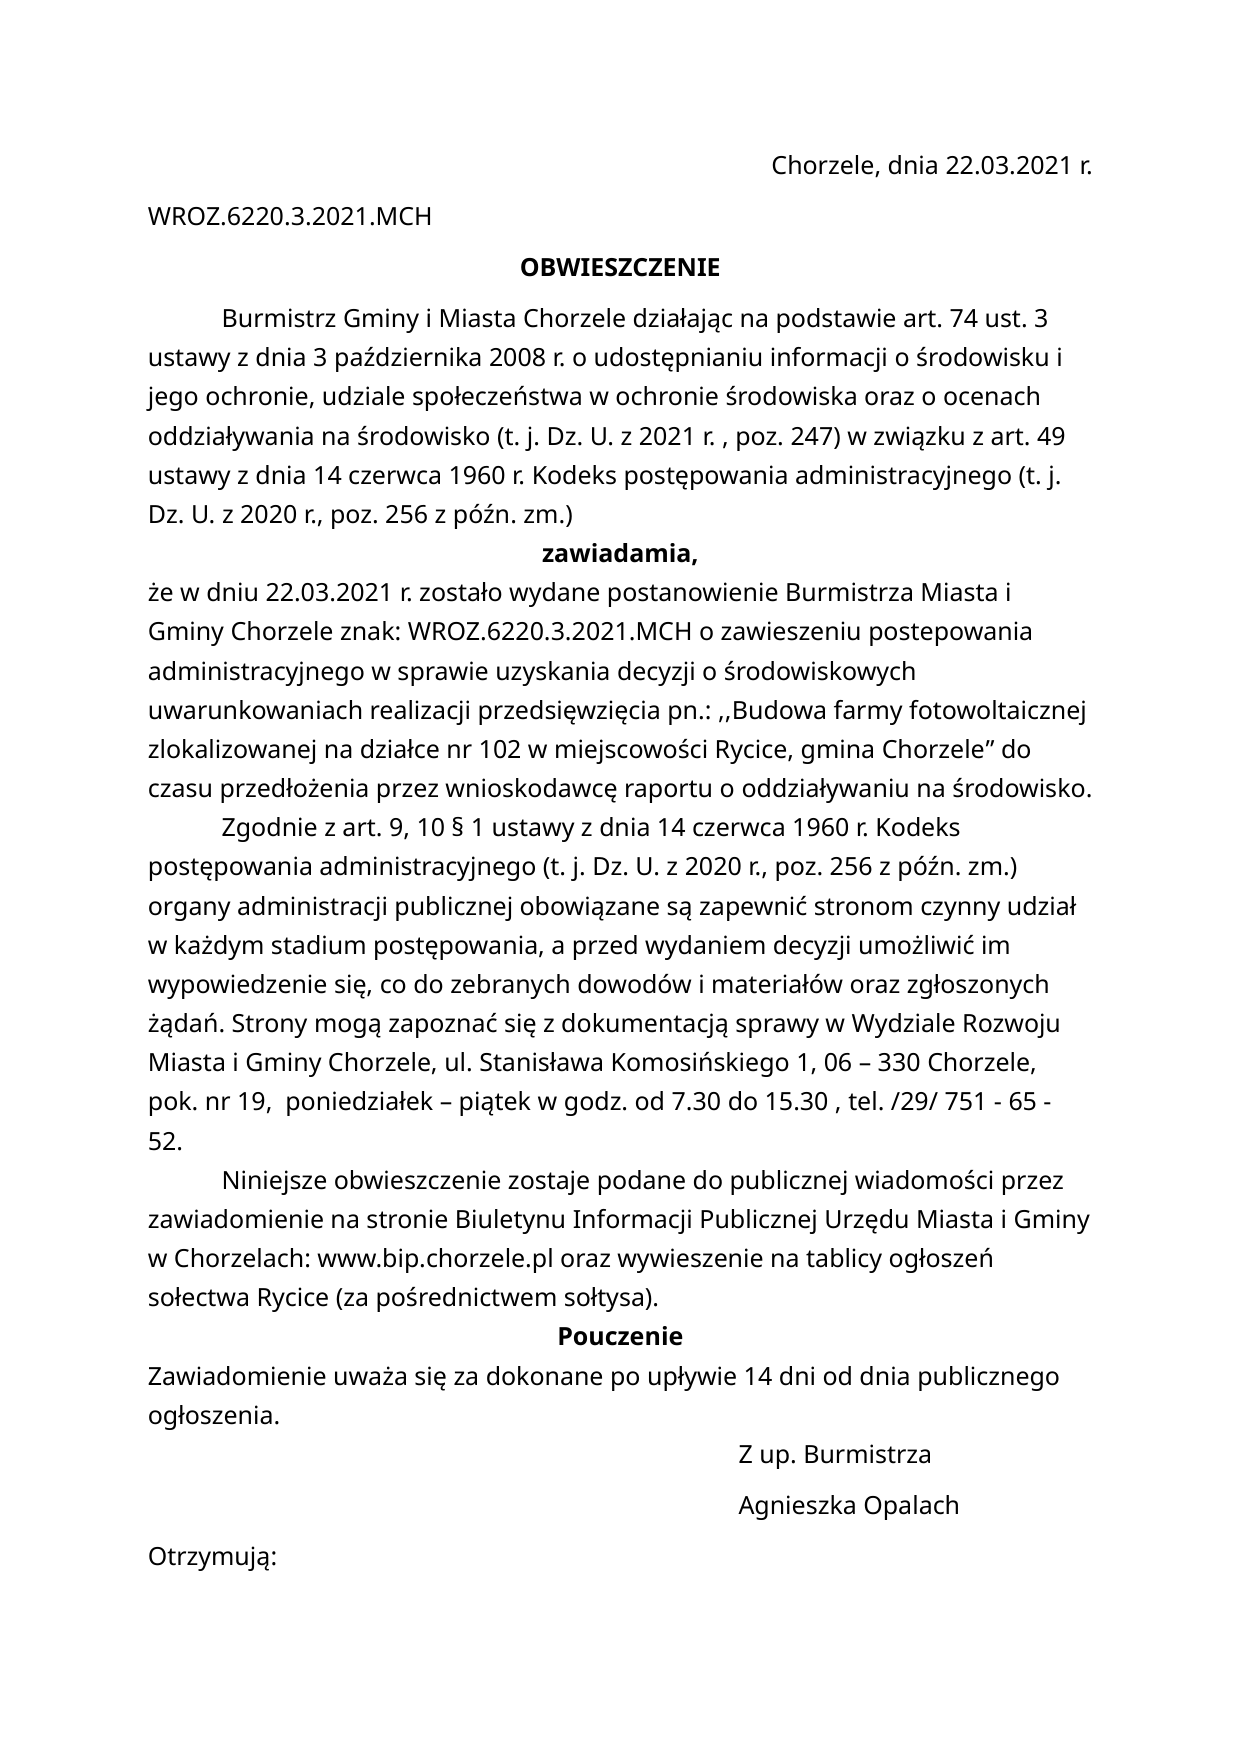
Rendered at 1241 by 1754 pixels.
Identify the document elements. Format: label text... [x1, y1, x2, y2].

text Zawiadomienie uważa się za dokonane po upływie 14 dni od dnia publicznego ogłoszenia. [148, 1358, 1093, 1431]
text Niniejsze obwieszczenie zostaje podane do publicznej wiadomości przez zawiadomienie na stronie Biuletynu Informacji Publicznej Urzędu Miasta i Gminy w Chorzelach: www.bip.chorzele.pl oraz wywieszenie na tablicy ogłoszeń sołectwa Rycice (za pośrednictwem sołtysa). [148, 1162, 1093, 1314]
text OBWIESZCZENIE [148, 250, 1093, 284]
text Pouczenie [148, 1319, 1093, 1353]
text Chorzele, dnia 22.03.2021 r. [148, 148, 1093, 182]
text Burmistrz Gminy i Miasta Chorzele działając na podstawie art. 74 ust. 3 ustawy z dnia 3 października 2008 r. o udostępnianiu informacji o środowisku i jego ochronie, udziale społeczeństwa w ochronie środowiska oraz o ocenach oddziaływania na środowisko (t. j. Dz. U. z 2021 r. , poz. 247) w związku z art. 49 ustawy z dnia 14 czerwca 1960 r. Kodeks postępowania administracyjnego (t. j. Dz. U. z 2020 r., poz. 256 z późn. zm.) [148, 301, 1093, 531]
text Otrzymują: [148, 1539, 1093, 1573]
text zawiadamia, [148, 536, 1093, 570]
text że w dniu 22.03.2021 r. zostało wydane postanowienie Burmistrza Miasta i Gminy Chorzele znak: WROZ.6220.3.2021.MCH o zawieszeniu postepowania administracyjnego w sprawie uzyskania decyzji o środowiskowych uwarunkowaniach realizacji przedsięwzięcia pn.: ,,Budowa farmy fotowoltaicznej zlokalizowanej na działce nr 102 w miejscowości Rycice, gmina Chorzele” do czasu przedłożenia przez wnioskodawcę raportu o oddziaływaniu na środowisko. [148, 575, 1093, 805]
text Zgodnie z art. 9, 10 § 1 ustawy z dnia 14 czerwca 1960 r. Kodeks postępowania administracyjnego (t. j. Dz. U. z 2020 r., poz. 256 z późn. zm.) organy administracji publicznej obowiązane są zapewnić stronom czynny udział w każdym stadium postępowania, a przed wydaniem decyzji umożliwić im wypowiedzenie się, co do zebranych dowodów i materiałów oraz zgłoszonych żądań. Strony mogą zapoznać się z dokumentacją sprawy w Wydziale Rozwoju Miasta i Gminy Chorzele, ul. Stanisława Komosińskiego 1, 06 – 330 Chorzele, pok. nr 19, poniedziałek – piątek w godz. od 7.30 do 15.30 , tel. /29/ 751 - 65 - 52. [148, 810, 1093, 1157]
text WROZ.6220.3.2021.MCH [148, 199, 1093, 233]
text Agnieszka Opalach [148, 1488, 1093, 1522]
text Z up. Burmistrza [738, 1437, 1093, 1471]
